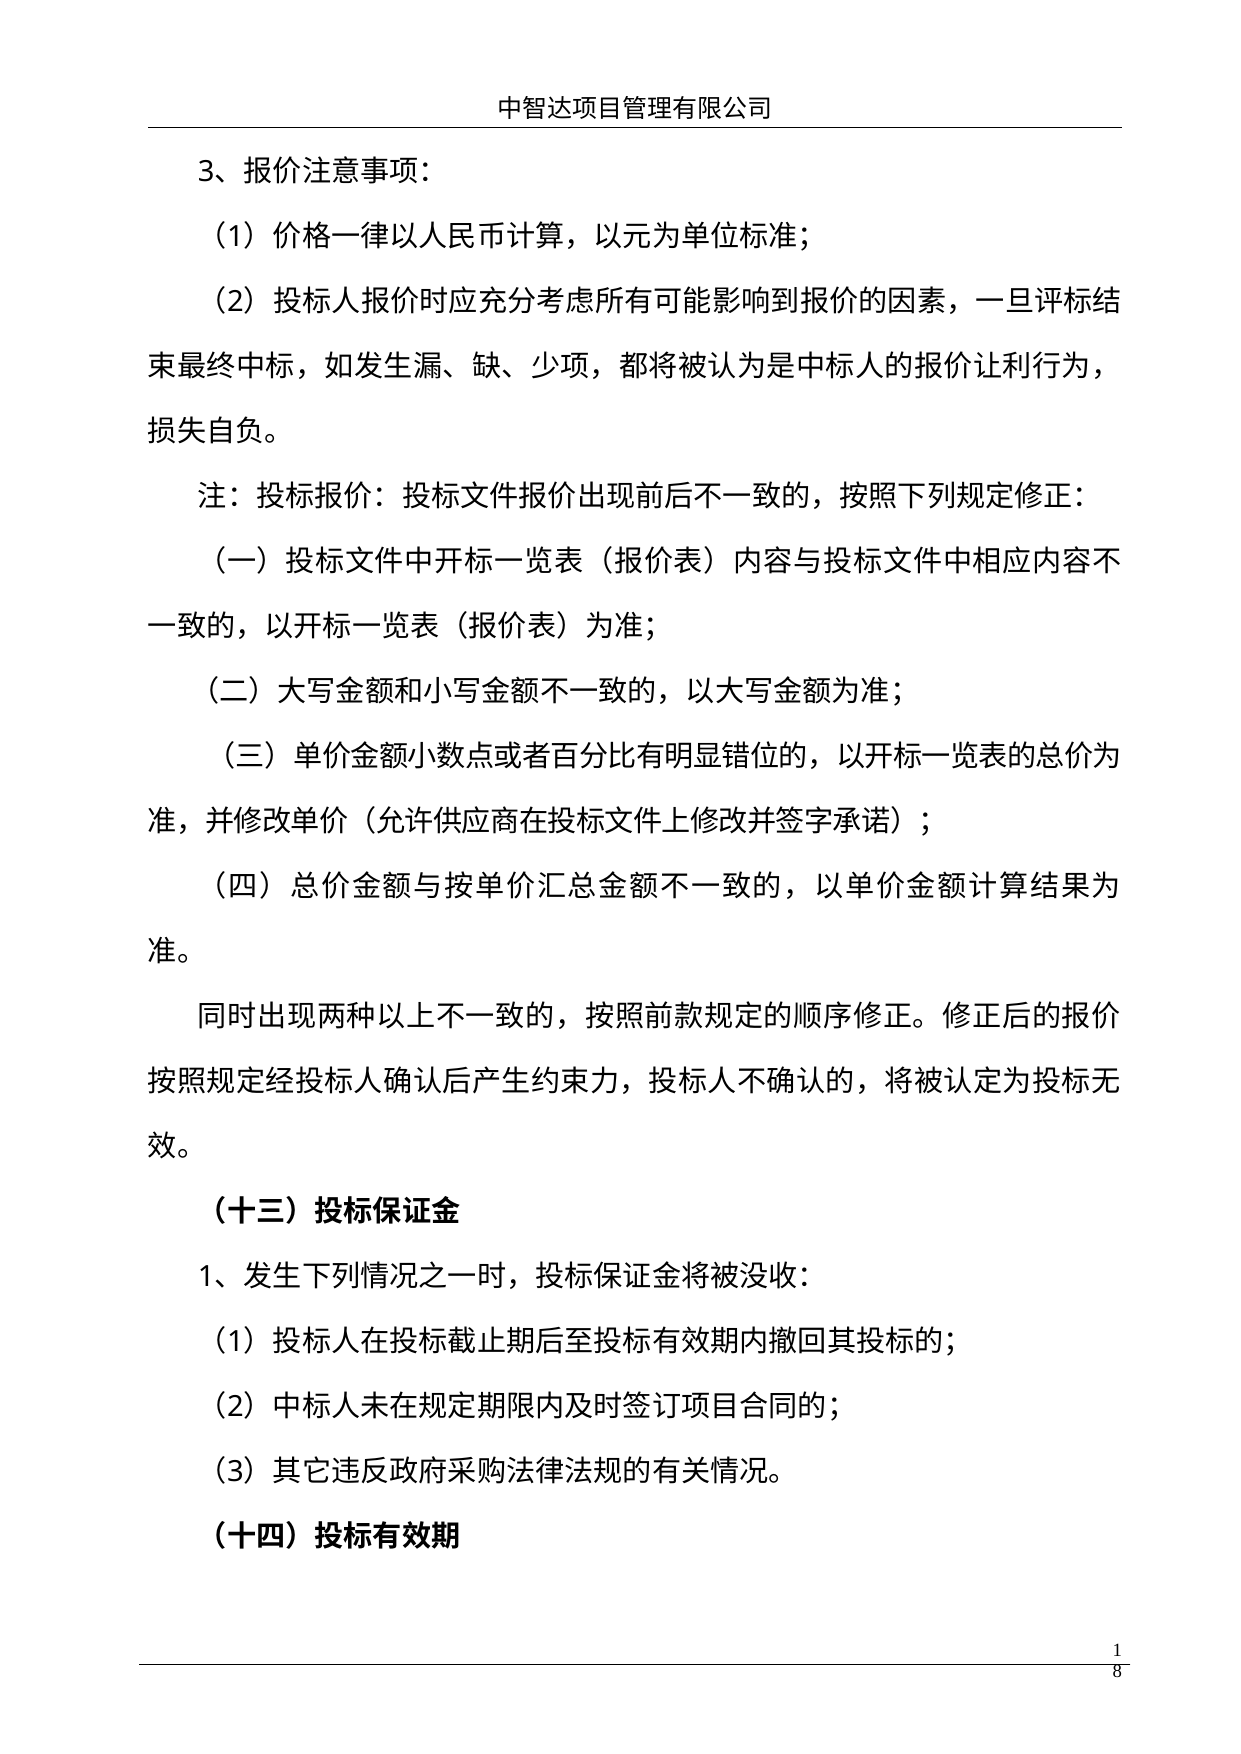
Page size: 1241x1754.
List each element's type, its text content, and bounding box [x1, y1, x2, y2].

text 3、报价注意事项： [148, 136, 1122, 201]
text （四）总价金额与按单价汇总金额不一致的，以单价金额计算结果为准。 [148, 851, 1122, 981]
text 注：投标报价：投标文件报价出现前后不一致的，按照下列规定修正： [148, 461, 1122, 526]
text （3）其它违反政府采购法律法规的有关情况。 [148, 1436, 1122, 1501]
text （1）投标人在投标截止期后至投标有效期内撤回其投标的； [148, 1306, 1122, 1371]
text 1、发生下列情况之一时，投标保证金将被没收： [148, 1241, 1122, 1306]
text （2）投标人报价时应充分考虑所有可能影响到报价的因素，一旦评标结束最终中标，如发生漏、缺、少项，都将被认为是中标人的报价让利行为，损失自负。 [148, 266, 1122, 461]
text （十四）投标有效期 [148, 1501, 1122, 1566]
text （三）单价金额小数点或者百分比有明显错位的，以开标一览表的总价为准，并修改单价（允许供应商在投标文件上修改并签字承诺）； [148, 721, 1122, 851]
text （1）价格一律以人民币计算，以元为单位标准； [148, 201, 1122, 266]
text （2）中标人未在规定期限内及时签订项目合同的； [148, 1371, 1122, 1436]
text 同时出现两种以上不一致的，按照前款规定的顺序修正。修正后的报价按照规定经投标人确认后产生约束力，投标人不确认的，将被认定为投标无效。 [148, 981, 1122, 1176]
list 投标文件中开标一览表（报价表）内容与投标文件中相应内容不一致的，以开标一览表（报价表）为准； [148, 526, 1122, 656]
list （二）大写金额和小写金额不一致的，以大写金额为准； [148, 656, 1122, 721]
text （十三）投标保证金 [148, 1176, 1122, 1241]
